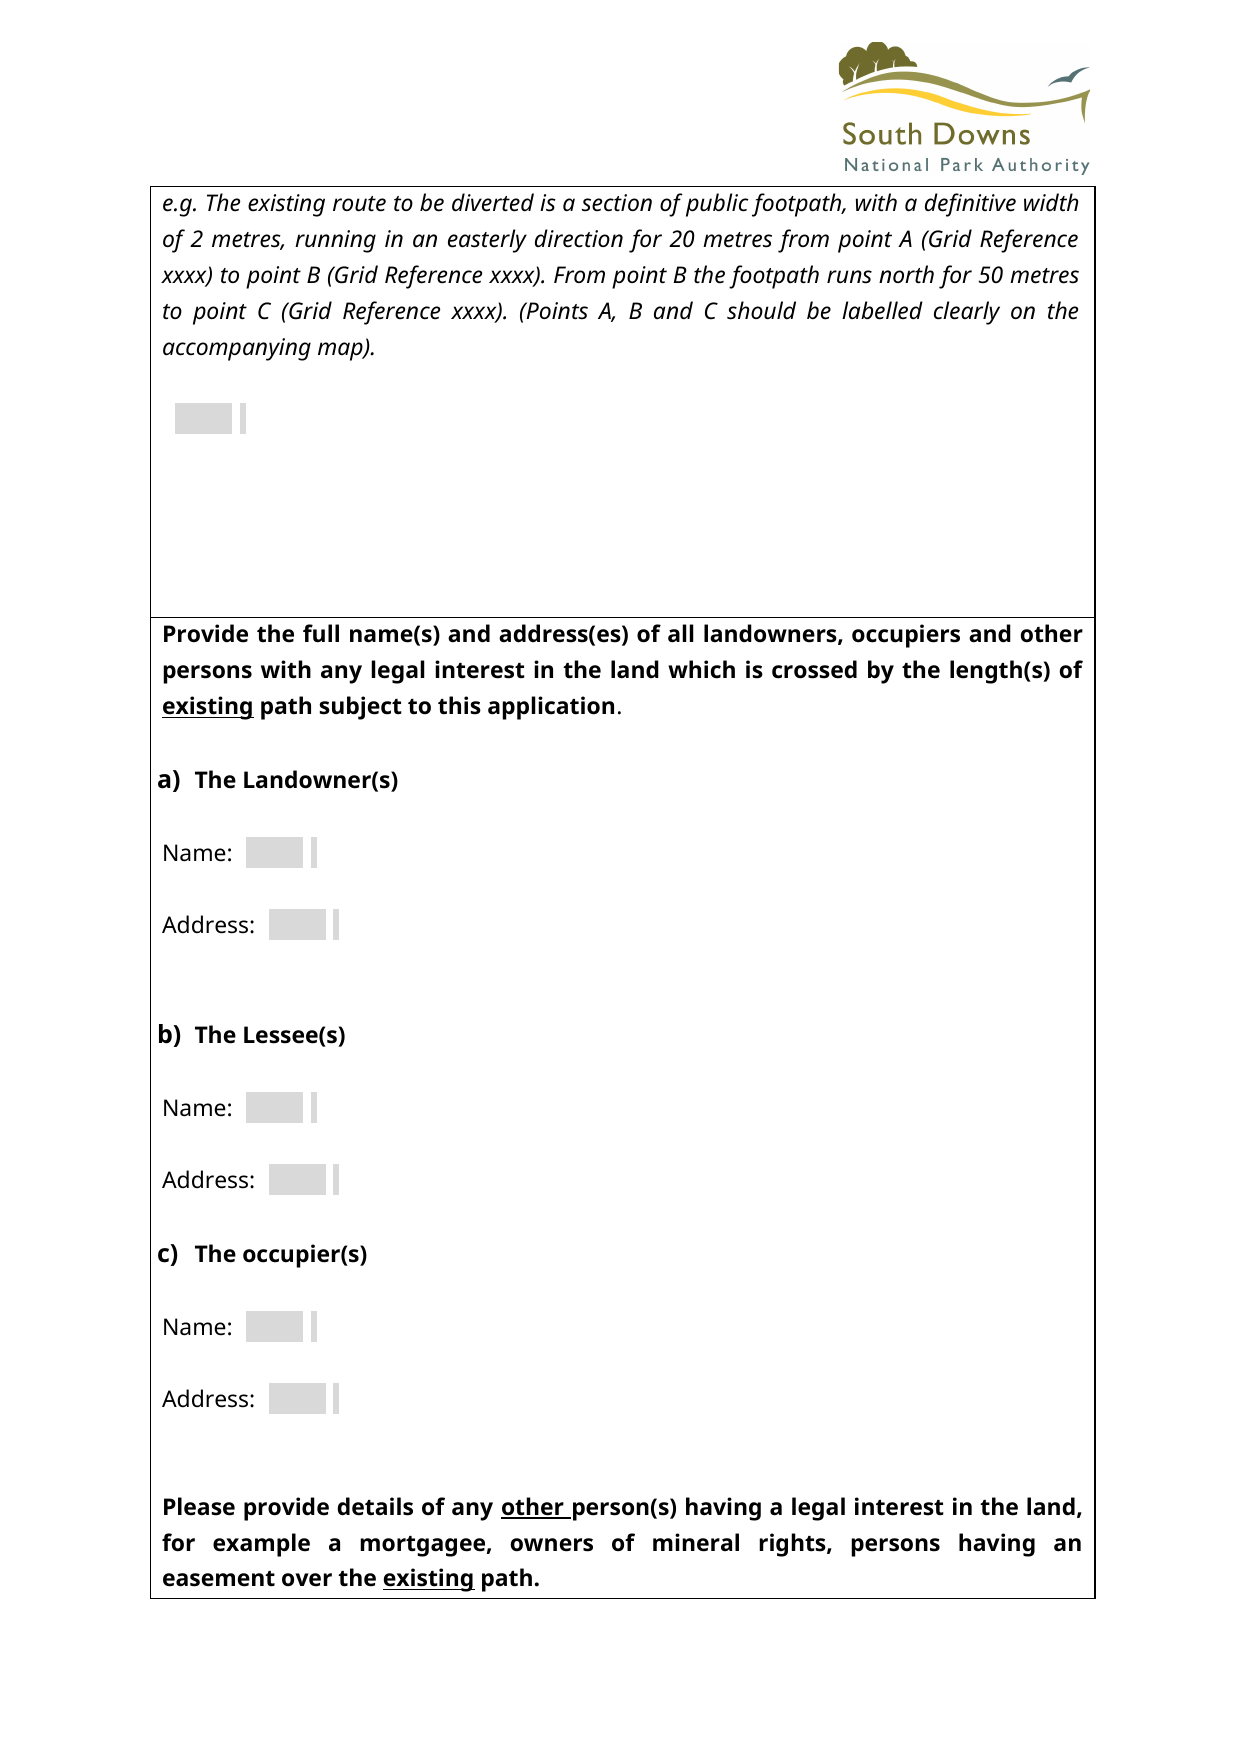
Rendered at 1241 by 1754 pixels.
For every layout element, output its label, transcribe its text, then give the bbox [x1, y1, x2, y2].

picture [838, 42, 1091, 175]
